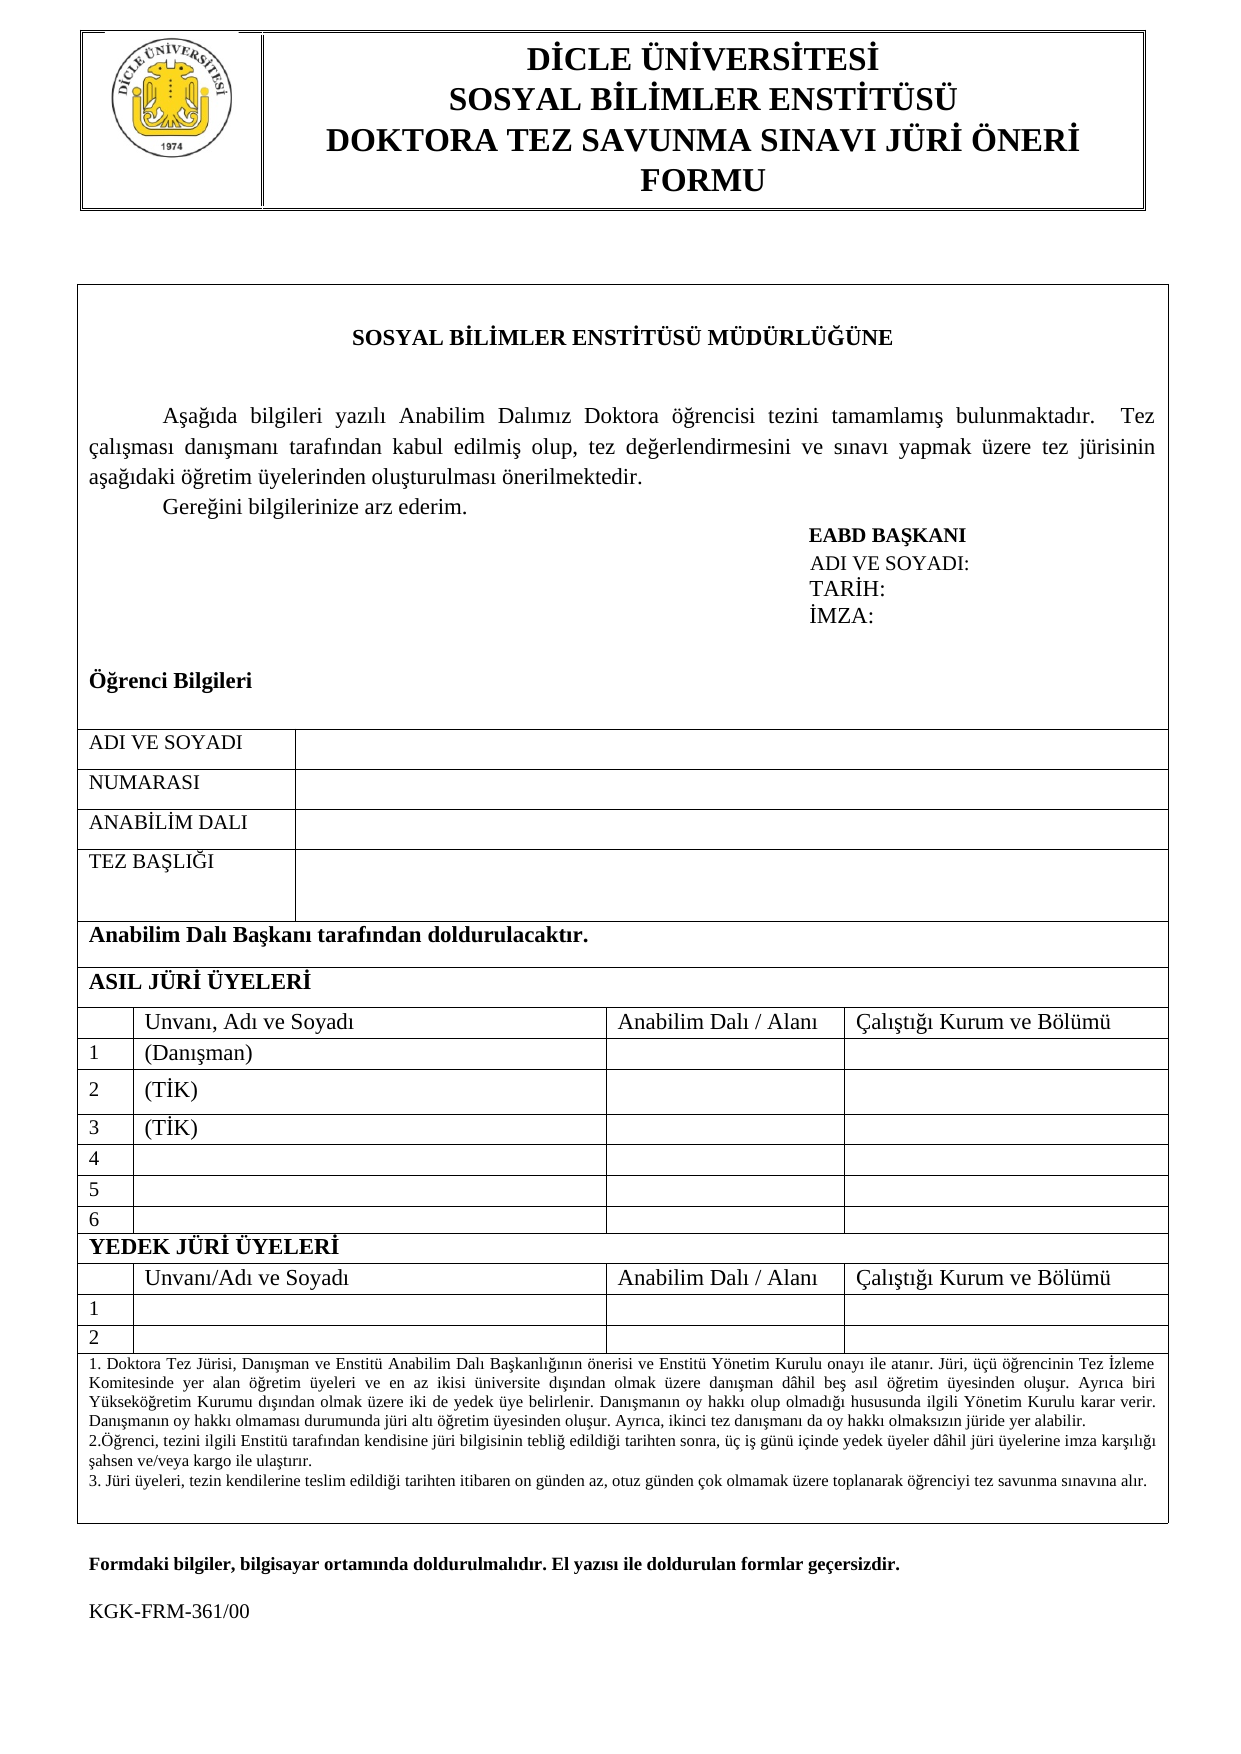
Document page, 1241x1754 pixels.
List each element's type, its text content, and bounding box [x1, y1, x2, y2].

table_cell 4 [78, 1145, 133, 1175]
table_cell 1. Doktora Tez Jürisi, Danışman ve Enstitü Anabilim Dalı Başkanlığının önerisi ve Enstitü Yönetim Kurulu onayı ile atanır. Jüri, üçü öğrencinin Tez İzleme Komitesinde yer alan öğretim üyeleri ve en az ikisi üniversite dışından olmak üzere danışman dâhil beş asıl öğretim üyesinden oluşur. Ayrıca biri Yükseköğretim Kurumu dışından olmak üzere iki de yedek üye belirlenir. Danışmanın oy hakkı olup olmadığı hususunda ilgili Yönetim Kurulu karar verir. Danışmanın oy hakkı olmaması durumunda jüri altı öğretim üyesinden oluşur. Ayrıca, ikinci tez danışmanı da oy hakkı olmaksızın jüride yer alabilir. 2.Öğrenci, tezini ilgili Enstitü tarafından kendisine jüri bilgisinin tebliğ edildiği tarihten sonra, üç iş günü içinde yedek üyeler dâhil jüri üyelerine imza karşılığı şahsen ve/veya kargo ile ulaştırır. 3. Jüri üyeleri, tezin kendilerine teslim edildiği tarihten itibaren on günden az, otuz günden çok olmamak üzere toplanarak öğrenciyi tez savunma sınavına alır. [78, 1354, 1168, 1523]
table_cell 5 [78, 1176, 133, 1206]
table_cell 1 [78, 1039, 133, 1069]
table_cell [296, 730, 1168, 768]
table_cell [296, 850, 1168, 921]
table_cell 6 [78, 1207, 133, 1233]
table_cell YEDEK JÜRİ ÜYELERİ [78, 1234, 1168, 1263]
table_cell 1 [78, 1295, 133, 1325]
table_cell [845, 1326, 1168, 1353]
table_cell [845, 1207, 1168, 1233]
table_cell [845, 1295, 1168, 1325]
table_cell [845, 1115, 1168, 1144]
table_cell [78, 1264, 133, 1294]
table_cell (Danışman) [134, 1039, 606, 1069]
table_cell NUMARASI [78, 770, 295, 808]
table_cell TEZ BAŞLIĞI [78, 850, 295, 921]
picture [104, 32, 239, 164]
table_cell [607, 1145, 844, 1175]
table_cell ADI VE SOYADI [78, 730, 295, 768]
table_cell [845, 1039, 1168, 1069]
table_cell [607, 1176, 844, 1206]
table_cell [78, 1008, 133, 1038]
table_cell [134, 1207, 606, 1233]
table_cell Unvanı/Adı ve Soyadı [134, 1264, 606, 1294]
table_cell Unvanı, Adı ve Soyadı [134, 1008, 606, 1038]
table_cell [134, 1176, 606, 1206]
table_cell (TİK) [134, 1115, 606, 1144]
table_cell [607, 1039, 844, 1069]
table_cell 2 [78, 1070, 133, 1113]
table_cell [134, 1326, 606, 1353]
table_cell [607, 1207, 844, 1233]
table_cell [607, 1070, 844, 1113]
table_cell [134, 1295, 606, 1325]
table_cell [607, 1326, 844, 1353]
table_cell [134, 1145, 606, 1175]
table_cell [845, 1176, 1168, 1206]
table_cell ANABİLİM DALI [78, 810, 295, 848]
table_cell [296, 770, 1168, 808]
table_cell [607, 1295, 844, 1325]
table_cell [607, 1115, 844, 1144]
table_cell ASIL JÜRİ ÜYELERİ [78, 968, 1168, 1007]
table_cell 2 [78, 1326, 133, 1353]
table_cell Çalıştığı Kurum ve Bölümü [845, 1264, 1168, 1294]
table_cell Anabilim Dalı Başkanı tarafından doldurulacaktır. [78, 922, 1168, 967]
table_cell [296, 810, 1168, 848]
table_cell [845, 1070, 1168, 1113]
table_cell Anabilim Dalı / Alanı [607, 1264, 844, 1294]
table_cell Anabilim Dalı / Alanı [607, 1008, 844, 1038]
table_cell (TİK) [134, 1070, 606, 1113]
table_cell Çalıştığı Kurum ve Bölümü [845, 1008, 1168, 1038]
table_cell [845, 1145, 1168, 1175]
table_cell 3 [78, 1115, 133, 1144]
table_header SOSYAL BİLİMLER ENSTİTÜSÜ MÜDÜRLÜĞÜNE Aşağıda bilgileri yazılı Anabilim Dalımız Doktora öğrencisi tezini tamamlamış bulunmaktadır. Tez çalışması danışmanı tarafından kabul edilmiş olup, tez değerlendirmesini ve sınavı yapmak üzere tez jürisinin aşağıdaki öğretim üyelerinden oluşturulması önerilmektedir. Gereğini bilgilerinize arz ederim. EABD BAŞKANI ADI VE SOYADI: TARİH: İMZA: Öğrenci Bilgileri [78, 285, 1168, 728]
